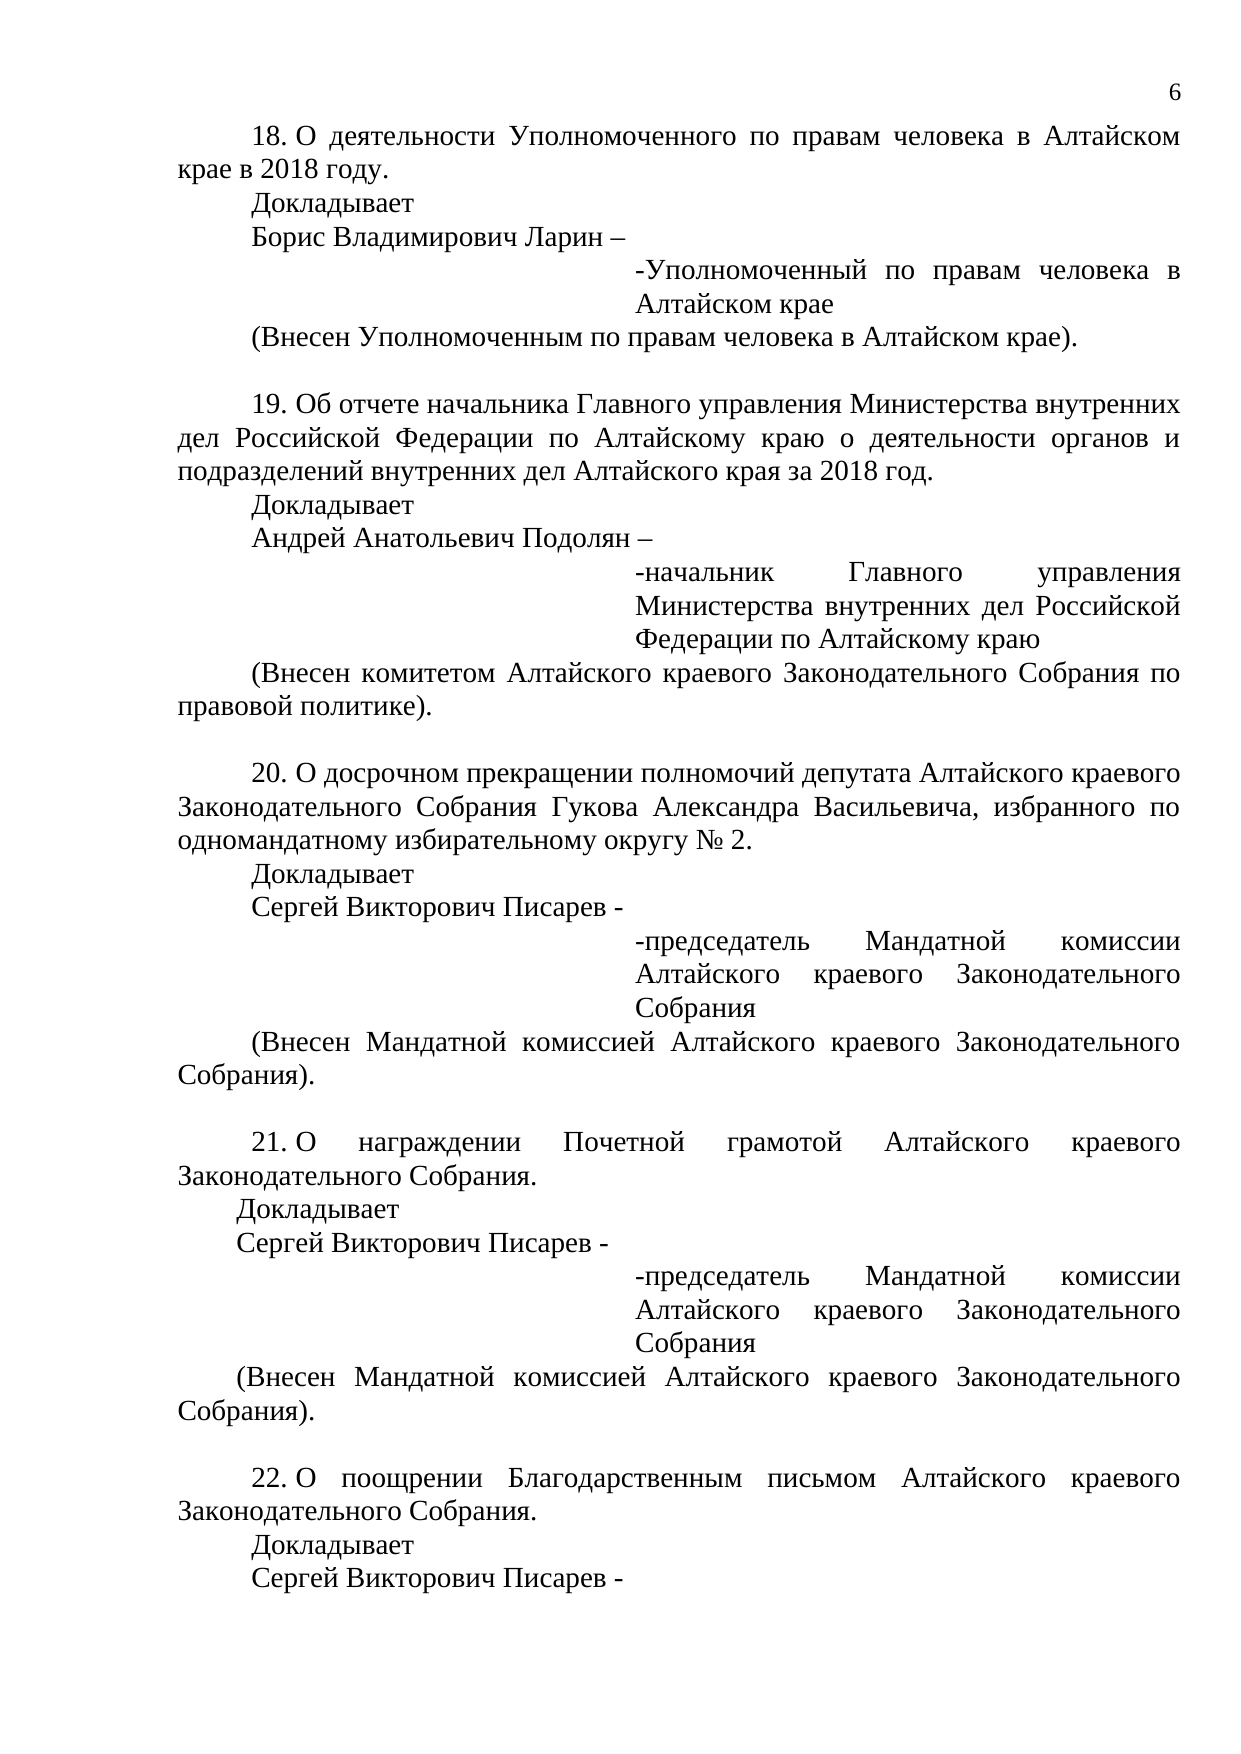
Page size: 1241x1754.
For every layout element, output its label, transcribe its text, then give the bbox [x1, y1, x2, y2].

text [177, 1359, 1181, 1426]
text Сергей Викторович Писарев - [177, 889, 1181, 923]
list О досрочном прекращении полномочий депутата Алтайского краевого Законодательного Собрания Гукова Александра Васильевича, избранного по одномандатному избирательному округу № 2. [177, 755, 1181, 856]
list О награждении Почетной грамотой Алтайского краевого Законодательного Собрания. [177, 1124, 1181, 1191]
text Докладывает [177, 185, 1181, 219]
text Докладывает [177, 487, 1181, 521]
text Андрей Анатольевич Подолян – [177, 521, 1181, 554]
text -Уполномоченный по правам человека в Алтайском крае [635, 252, 1181, 319]
text Сергей Викторович Писарев - [177, 1225, 1181, 1258]
list Об отчете начальника Главного управления Министерства внутренних дел Российской Федерации по Алтайскому краю о деятельности органов и подразделений внутренних дел Алтайского края за 2018 год. [177, 386, 1181, 487]
text (Внесен Мандатной комиссией Алтайского краевого Законодательного Собрания). [177, 1024, 1181, 1091]
text Докладывает [177, 1191, 1181, 1225]
text Докладывает [177, 1527, 1181, 1560]
list О деятельности Уполномоченного по правам человека в Алтайском крае в 2018 году. [177, 118, 1181, 185]
list О поощрении Благодарственным письмом Алтайского краевого Законодательного Собрания. [177, 1460, 1181, 1527]
text -председатель Мандатной комиссии Алтайского краевого Законодательного Собрания [635, 1258, 1181, 1359]
text Докладывает [177, 856, 1181, 889]
text (Внесен комитетом Алтайского краевого Законодательного Собрания по правовой политике). [177, 655, 1181, 722]
text Сергей Викторович Писарев - [177, 1560, 1181, 1594]
text -начальник Главного управления Министерства внутренних дел Российской Федерации по Алтайскому краю [635, 554, 1181, 655]
text (Внесен Уполномоченным по правам человека в Алтайском крае). [177, 319, 1181, 353]
text Борис Владимирович Ларин – [177, 219, 1181, 252]
text -председатель Мандатной комиссии Алтайского краевого Законодательного Собрания [635, 923, 1181, 1024]
